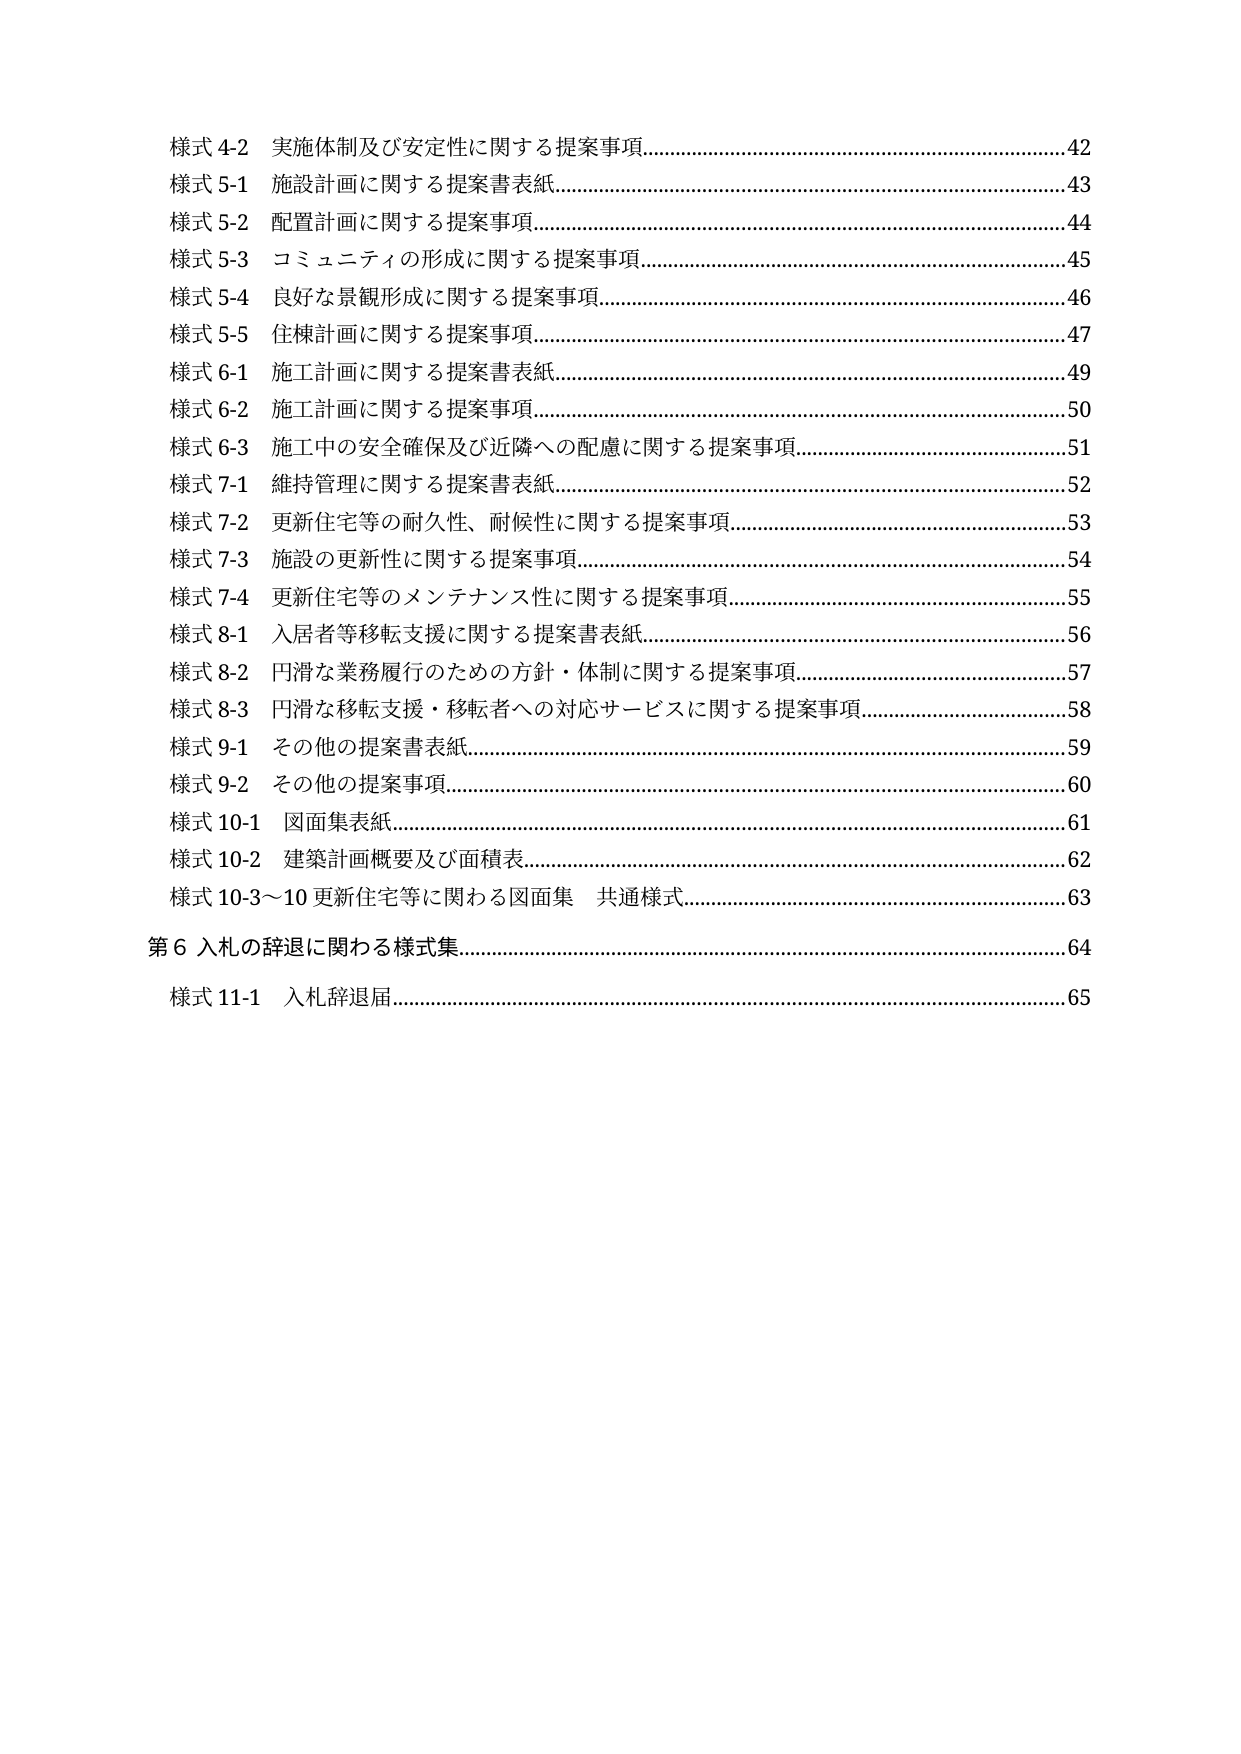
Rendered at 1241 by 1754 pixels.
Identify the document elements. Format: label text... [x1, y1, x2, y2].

text 様式6-3 施工中の安全確保及び近隣への配慮に関する提案事項 51 [169, 427, 1092, 464]
text 様式8-1 入居者等移転支援に関する提案書表紙 56 [169, 614, 1092, 652]
text 様式9-1 その他の提案書表紙 59 [169, 727, 1092, 764]
text 様式6-2 施工計画に関する提案事項 50 [169, 389, 1092, 427]
text 様式11-1 入札辞退届 65 [169, 977, 1092, 1014]
text 様式7-3 施設の更新性に関する提案事項 54 [169, 539, 1092, 577]
text 様式5-5 住棟計画に関する提案事項 47 [169, 314, 1092, 352]
text 様式7-1 維持管理に関する提案書表紙 52 [169, 464, 1092, 502]
text 様式5-1 施設計画に関する提案書表紙 43 [169, 164, 1092, 202]
text 様式7-2 更新住宅等の耐久性、耐候性に関する提案事項 53 [169, 502, 1092, 539]
text 様式4-2 実施体制及び安定性に関する提案事項 42 [169, 127, 1092, 164]
text 様式9-2 その他の提案事項 60 [169, 764, 1092, 802]
text 第６ 入札の辞退に関わる様式集 64 [148, 927, 1092, 964]
text 様式8-3 円滑な移転支援・移転者への対応サービスに関する提案事項 58 [169, 689, 1092, 727]
text 様式5-3 コミュニティの形成に関する提案事項 45 [169, 239, 1092, 277]
text 様式6-1 施工計画に関する提案書表紙 49 [169, 352, 1092, 389]
text 様式10-1 図面集表紙 61 [169, 802, 1092, 839]
text 様式5-4 良好な景観形成に関する提案事項 46 [169, 277, 1092, 314]
text 様式10-2 建築計画概要及び面積表 62 [169, 839, 1092, 877]
text 様式7-4 更新住宅等のメンテナンス性に関する提案事項 55 [169, 577, 1092, 614]
text 様式8-2 円滑な業務履行のための方針・体制に関する提案事項 57 [169, 652, 1092, 689]
text 様式5-2 配置計画に関する提案事項 44 [169, 202, 1092, 239]
text 様式10-3～10更新住宅等に関わる図面集 共通様式 63 [169, 877, 1092, 914]
